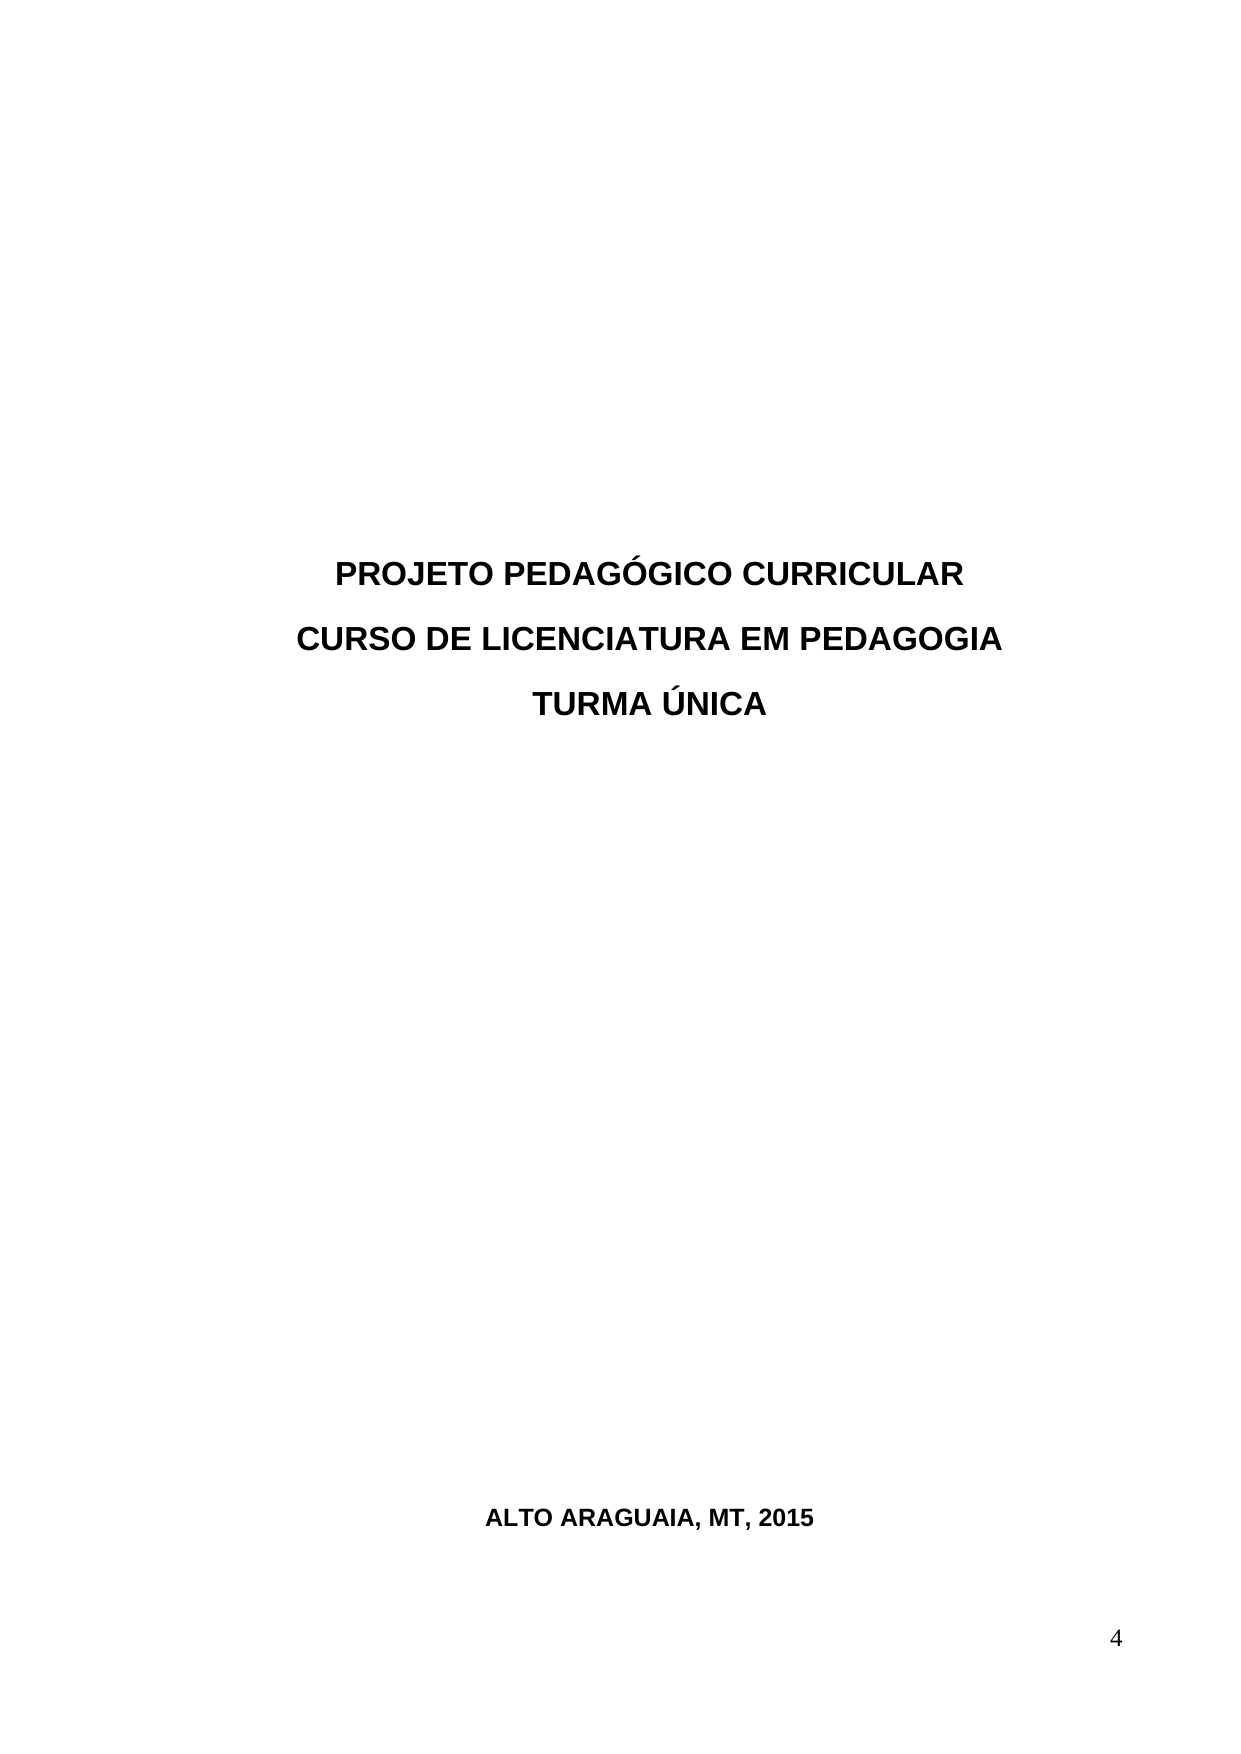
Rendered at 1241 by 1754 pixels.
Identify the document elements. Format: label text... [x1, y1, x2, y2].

text TURMA ÚNICA [177, 684, 1122, 723]
text PROJETO PEDAGÓGICO CURRICULAR [177, 554, 1122, 593]
text ALTO ARAGUAIA, MT, 2015 [177, 1503, 1122, 1532]
text CURSO DE LICENCIATURA EM PEDAGOGIA [177, 619, 1122, 658]
